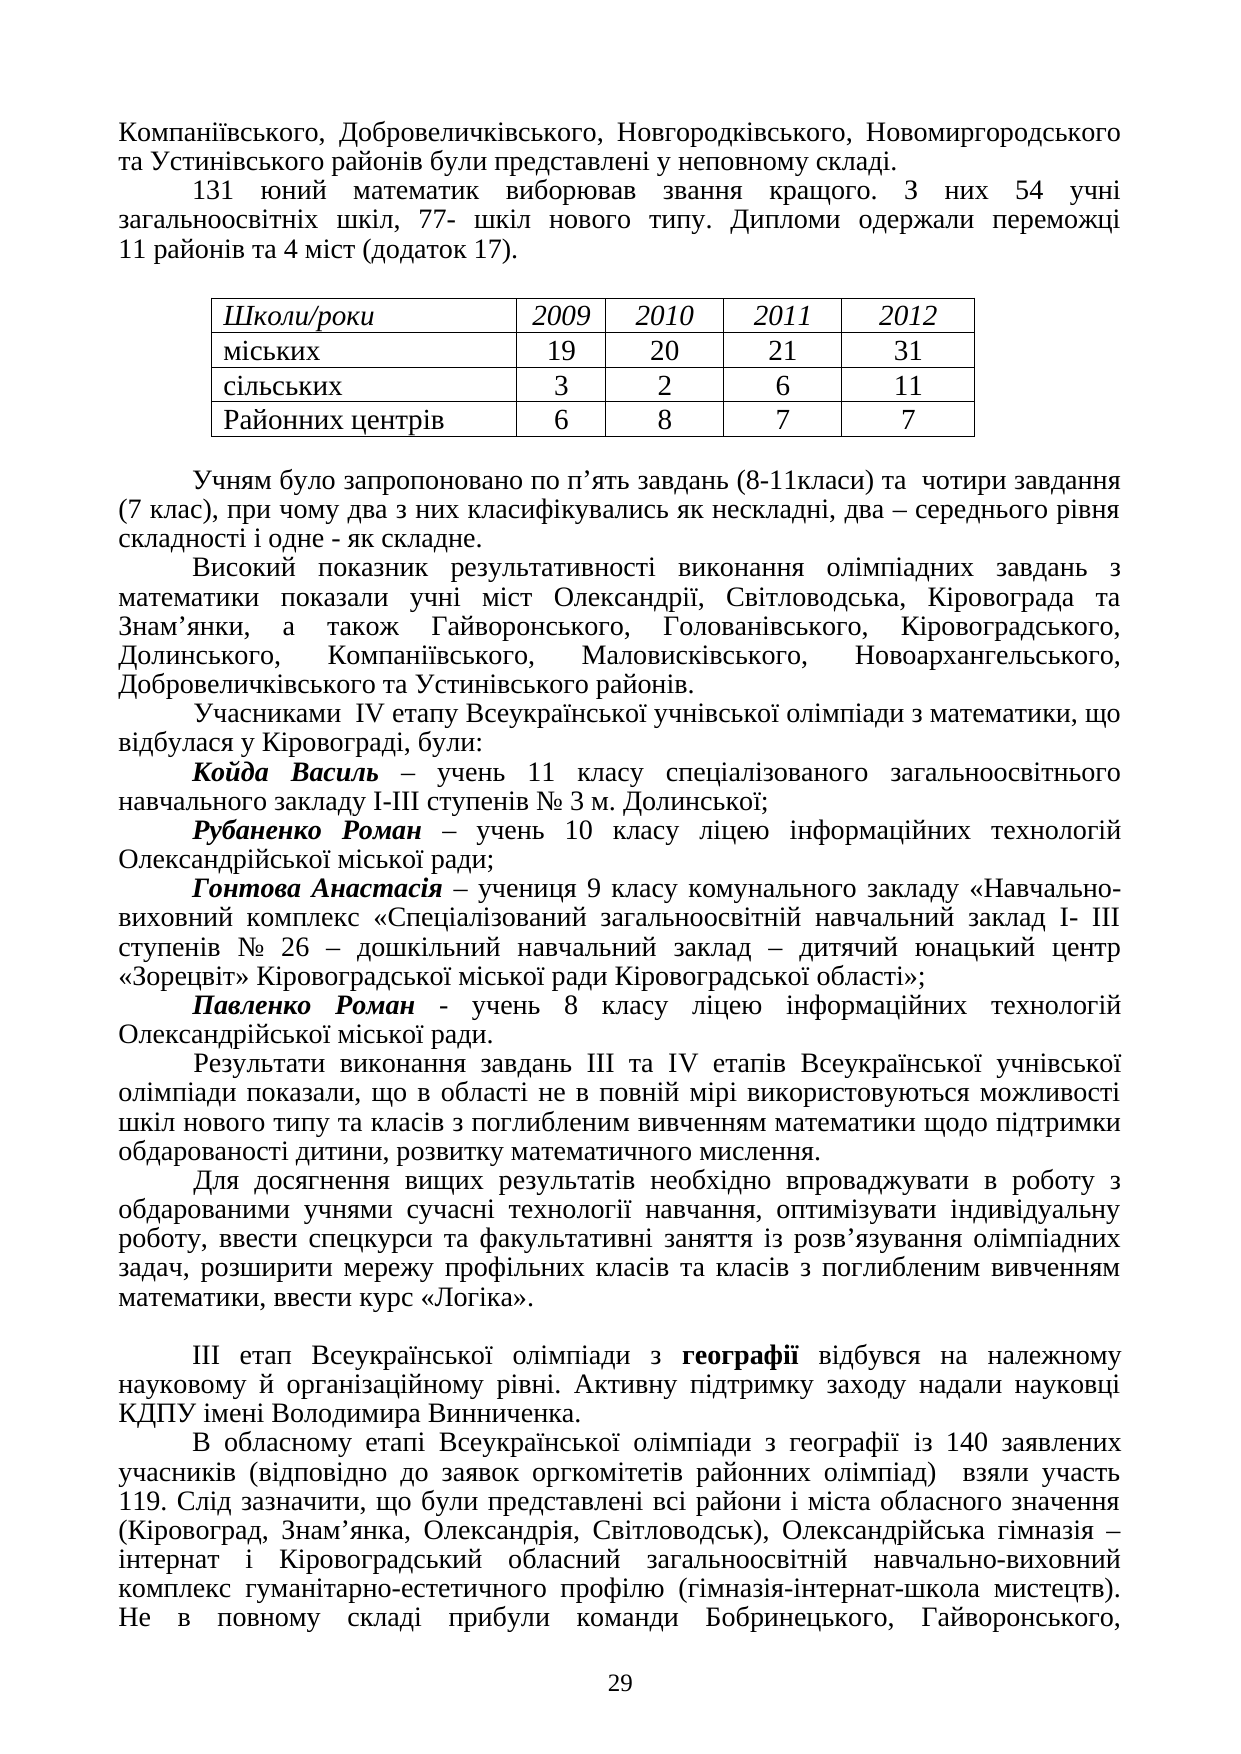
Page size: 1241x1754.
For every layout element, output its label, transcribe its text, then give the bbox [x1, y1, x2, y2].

table_cell 21 [724, 333, 841, 367]
text ІІІ етап Всеукраїнської олімпіади з географії відбувся на належному науковому й організаційному рівні. Активну підтримку заходу надали науковці КДПУ імені Володимира Винниченка. [118, 1341, 1122, 1428]
table_cell сільських [212, 368, 516, 401]
text Для досягнення вищих результатів необхідно впроваджувати в роботу з обдарованими учнями сучасні технології навчання, оптимізувати індивідуальну роботу, ввести спецкурси та факультативні заняття із розв’язування олімпіадних задач, розширити мережу профільних класів та класів з поглибленим вивченням математики, ввести курс «Логіка». [118, 1166, 1122, 1312]
table_cell 8 [606, 402, 723, 436]
text Учням було запропоновано по п’ять завдань (8-11класи) та чотири завдання (7 клас), при чому два з них класифікувались як нескладні, два – середнього рівня складності і одне - як складне. [118, 466, 1122, 553]
table_cell 7 [842, 402, 974, 436]
table_cell 7 [724, 402, 841, 436]
table_header 2011 [724, 299, 841, 332]
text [118, 1428, 1122, 1633]
table_cell Районних центрів [212, 402, 516, 436]
table_cell міських [212, 333, 516, 367]
table_header 2012 [842, 299, 974, 332]
table_cell 11 [842, 368, 974, 401]
table_header 2010 [606, 299, 723, 332]
text Гонтова Анастасія – учениця 9 класу комунального закладу «Навчально-виховний комплекс «Спеціалізований загальноосвітній навчальний заклад І- ІІІ ступенів № 26 – дошкільний навчальний заклад – дитячий юнацький центр «Зорецвіт» Кіровоградської міської ради Кіровоградської області»; [118, 874, 1122, 991]
table_header Школи/роки [212, 299, 516, 332]
text Рубаненко Роман – учень 10 класу ліцею інформаційних технологій Олександрійської міської ради; [118, 816, 1122, 874]
text Койда Василь – учень 11 класу спеціалізованого загальноосвітнього навчального закладу І-ІІІ ступенів № . Долинської; [118, 758, 1122, 816]
table_cell 6 [517, 402, 605, 436]
text Високий показник результативності виконання олімпіадних завдань з математики показали учні міст Олександрії, Світловодська, Кіровограда та Знам’янки, а також Гайворонського, Голованівського, Кіровоградського, Долинського, Компаніївського, Маловисківського, Новоархангельського, Добровеличківського та Устинівського районів. [118, 553, 1122, 699]
text Павленко Роман - учень 8 класу ліцею інформаційних технологій Олександрійської міської ради. [118, 991, 1122, 1049]
table_cell 19 [517, 333, 605, 367]
table_cell 2 [606, 368, 723, 401]
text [118, 118, 1122, 176]
text Результати виконання завдань III та ІV етапів Всеукраїнської учнівської олімпіади показали, що в області не в повній мірі використовуються можливості шкіл нового типу та класів з поглибленим вивченням математики щодо підтримки обдарованості дитини, розвитку математичного мислення. [118, 1049, 1122, 1166]
table_cell 31 [842, 333, 974, 367]
text 131 юний математик виборював звання кращого. З них 54 учні загальноосвітніх шкіл, 77- шкіл нового типу. Дипломи одержали переможці 11 районів та 4 міст (додаток 17). [118, 176, 1122, 264]
text Учасниками IV етапу Всеукраїнської учнівської олімпіади з математики, що відбулася у Кіровограді, були: [118, 699, 1122, 758]
table_cell 6 [724, 368, 841, 401]
table_header 2009 [517, 299, 605, 332]
table_cell 3 [517, 368, 605, 401]
table_cell 20 [606, 333, 723, 367]
